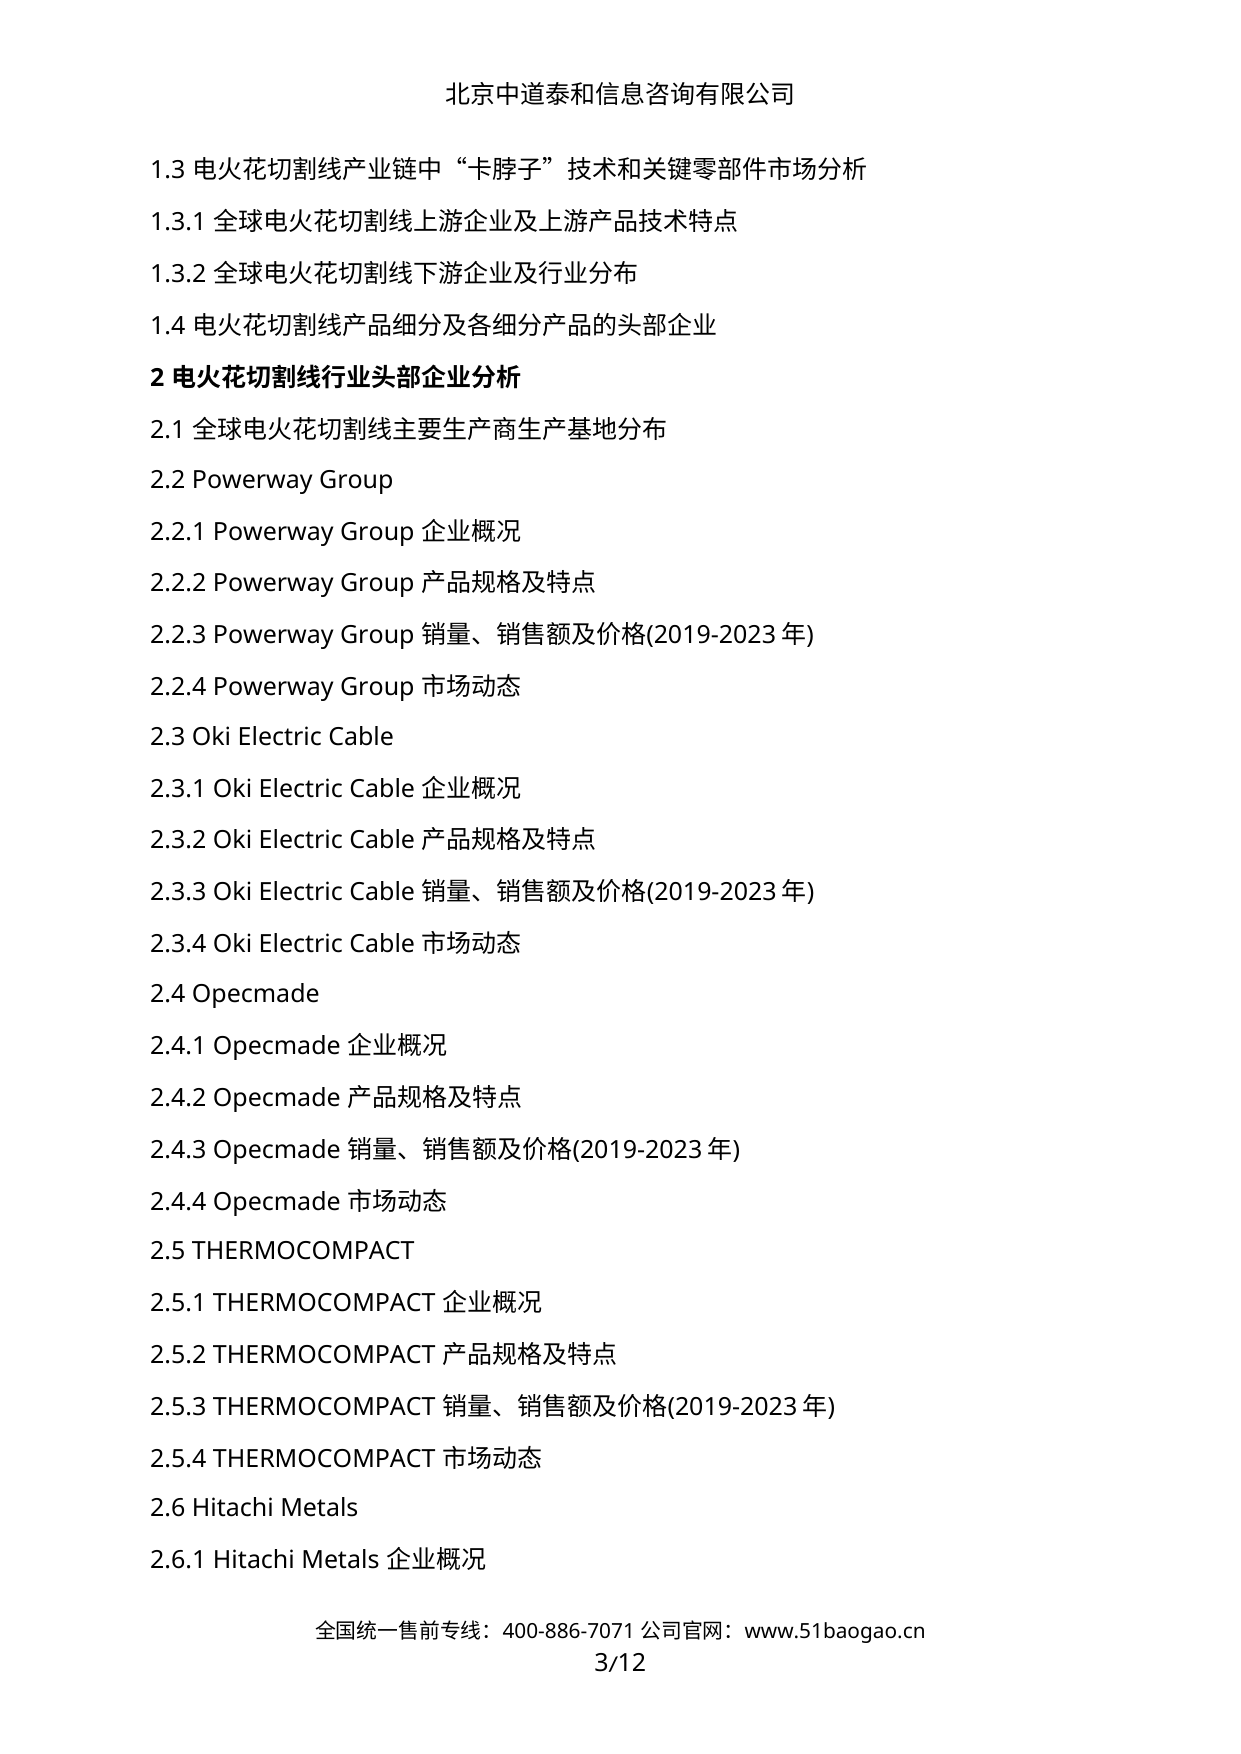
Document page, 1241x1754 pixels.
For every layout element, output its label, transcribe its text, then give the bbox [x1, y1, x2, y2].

text 2.5.1 THERMOCOMPACT 企业概况 [150, 1282, 1090, 1319]
text 2.2.3 Powerway Group 销量、销售额及价格(2019-2023年) [150, 615, 1090, 651]
text 2.4 Opecmade [150, 976, 1090, 1010]
text 1.4 电火花切割线产品细分及各细分产品的头部企业 [150, 306, 1090, 342]
text 2.3.3 Oki Electric Cable 销量、销售额及价格(2019-2023年) [150, 872, 1090, 908]
text 2.5.3 THERMOCOMPACT 销量、销售额及价格(2019-2023年) [150, 1386, 1090, 1422]
text 2.6.1 Hitachi Metals 企业概况 [150, 1540, 1090, 1576]
text 2 电火花切割线行业头部企业分析 [150, 357, 1090, 394]
text 2.5 THERMOCOMPACT [150, 1233, 1090, 1267]
text 2.3 Oki Electric Cable [150, 718, 1090, 752]
text 2.3.1 Oki Electric Cable 企业概况 [150, 768, 1090, 804]
text 1.3 电火花切割线产业链中“卡脖子”技术和关键零部件市场分析 [150, 150, 1090, 186]
text 2.6 Hitachi Metals [150, 1490, 1090, 1524]
text 1.3.2 全球电火花切割线下游企业及行业分布 [150, 254, 1090, 290]
text 2.5.4 THERMOCOMPACT 市场动态 [150, 1438, 1090, 1474]
text 2.3.2 Oki Electric Cable 产品规格及特点 [150, 820, 1090, 856]
text 2.4.1 Opecmade 企业概况 [150, 1025, 1090, 1062]
text 2.4.3 Opecmade 销量、销售额及价格(2019-2023年) [150, 1129, 1090, 1165]
text 2.5.2 THERMOCOMPACT 产品规格及特点 [150, 1334, 1090, 1371]
text 2.4.4 Opecmade 市场动态 [150, 1181, 1090, 1217]
text 1.3.1 全球电火花切割线上游企业及上游产品技术特点 [150, 202, 1090, 238]
text 2.4.2 Opecmade 产品规格及特点 [150, 1077, 1090, 1113]
text 2.2.2 Powerway Group 产品规格及特点 [150, 563, 1090, 599]
text 2.2.4 Powerway Group 市场动态 [150, 667, 1090, 703]
text 2.1 全球电火花切割线主要生产商生产基地分布 [150, 409, 1090, 446]
text 2.3.4 Oki Electric Cable 市场动态 [150, 924, 1090, 960]
text 2.2.1 Powerway Group 企业概况 [150, 511, 1090, 547]
text 2.2 Powerway Group [150, 461, 1090, 495]
